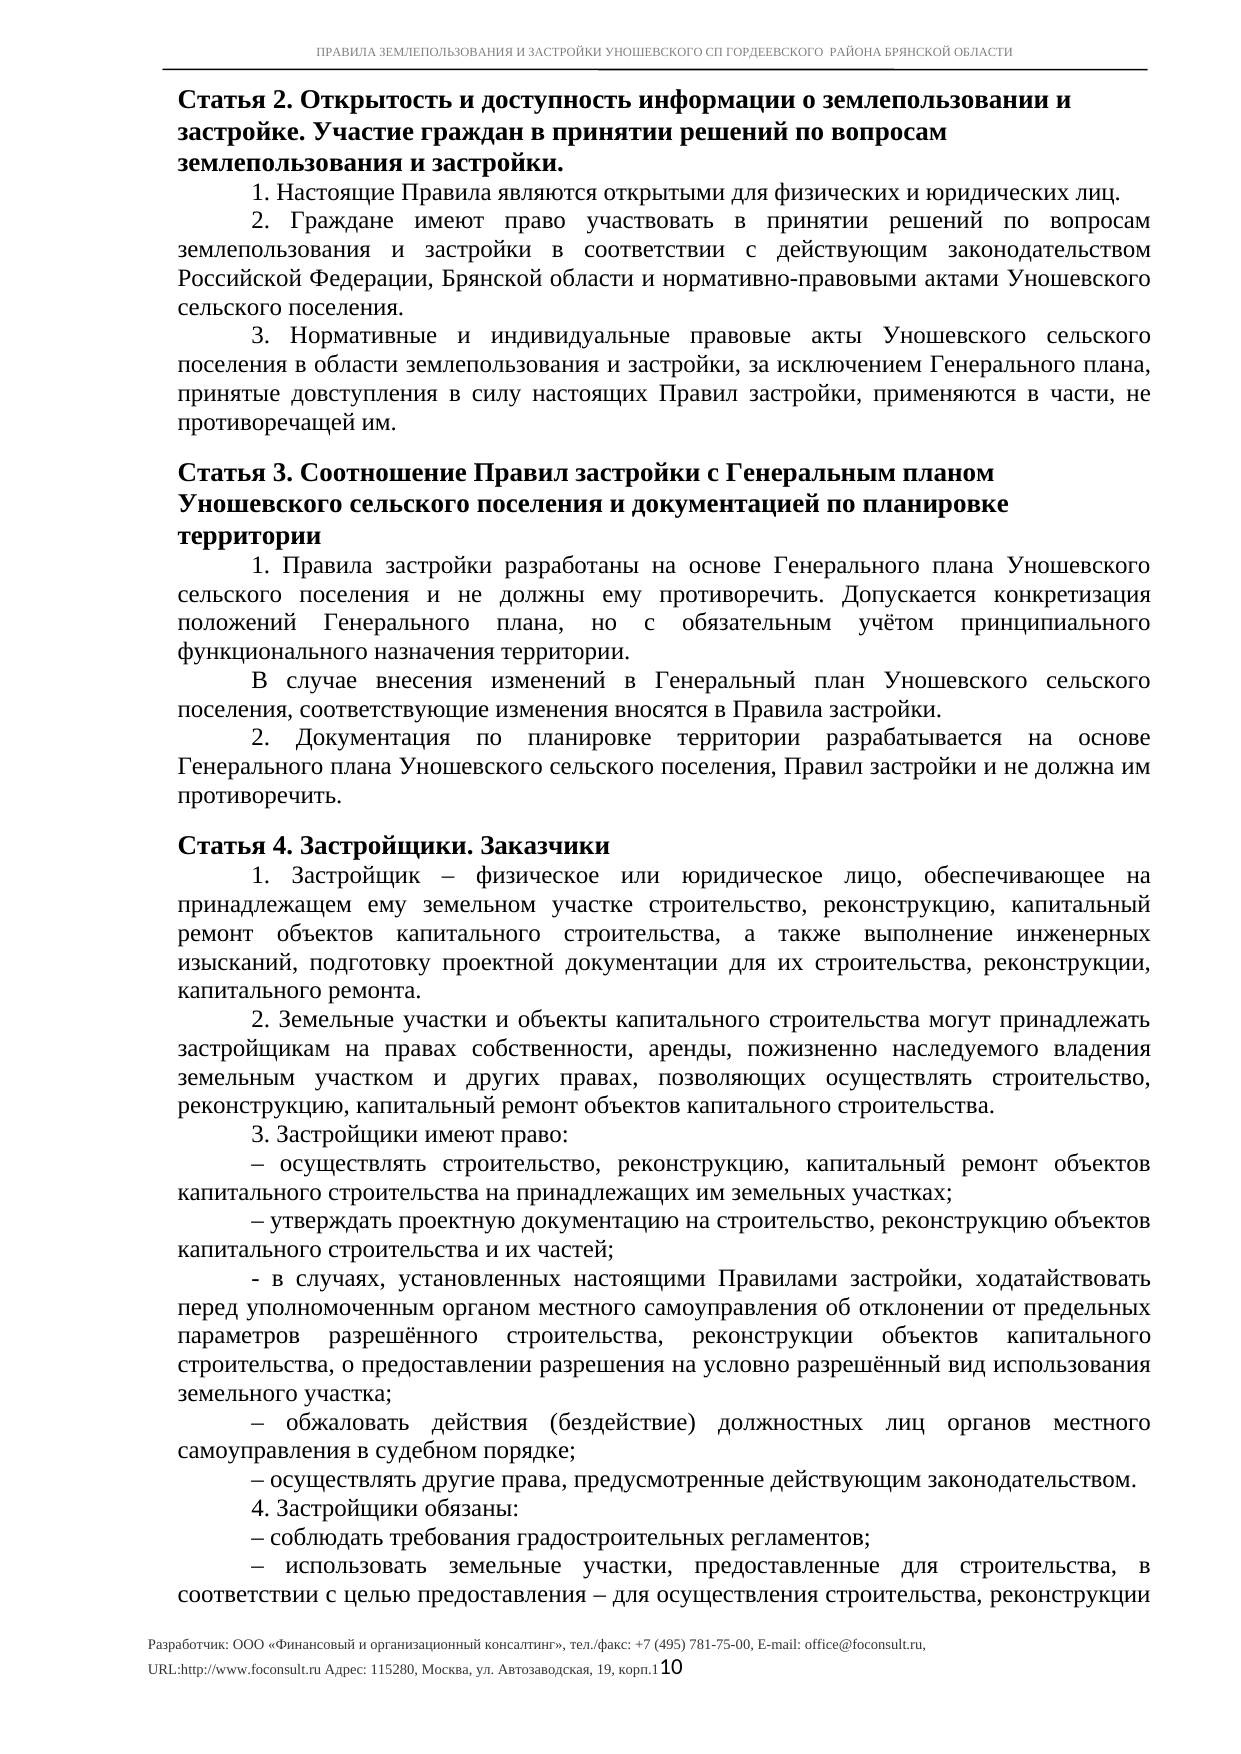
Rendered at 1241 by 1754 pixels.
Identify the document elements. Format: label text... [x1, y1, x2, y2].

text – осуществлять другие права, предусмотренные действующим законодательством. [177, 1464, 1152, 1493]
text 1. Настоящие Правила являются открытыми для физических и юридических лиц. [177, 177, 1152, 206]
text 4. Застройщики обязаны: [177, 1493, 1152, 1522]
text 2. Документация по планировке территории разрабатывается на основе Генерального плана Уношевского сельского поселения, Правил застройки и не должна им противоречить. [177, 722, 1152, 809]
subtitle Статья 3. Соотношение Правил застройки с Генеральным планом Уношевского сельского поселения и документацией по планировке территории [177, 456, 1152, 550]
text - в случаях, установленных настоящими Правилами застройки, ходатайствовать перед уполномоченным органом местного самоуправления об отклонении от предельных параметров разрешённого строительства, реконструкции объектов капитального строительства, о предоставлении разрешения на условно разрешённый вид использования земельного участка; [177, 1263, 1152, 1407]
text 2. Земельные участки и объекты капитального строительства могут принадлежать застройщикам на правах собственности, аренды, пожизненно наследуемого владения земельным участком и других правах, позволяющих осуществлять строительство, реконструкцию, капитальный ремонт объектов капитального строительства. [177, 1004, 1152, 1119]
text – осуществлять строительство, реконструкцию, капитальный ремонт объектов капитального строительства на принадлежащих им земельных участках; [177, 1148, 1152, 1206]
text – соблюдать требования градостроительных регламентов; [177, 1522, 1152, 1551]
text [177, 1551, 1152, 1608]
subtitle Статья 2. Открытость и доступность информации о землепользовании и застройке. Участие граждан в принятии решений по вопросам землепользования и застройки. [177, 83, 1152, 177]
subtitle Статья 4. Застройщики. Заказчики [177, 829, 1152, 861]
text 3. Нормативные и индивидуальные правовые акты Уношевского сельского поселения в области землепользования и застройки, за исключением Генерального плана, принятые довступления в силу настоящих Правил застройки, применяются в части, не противоречащей им. [177, 321, 1152, 436]
text 2. Граждане имеют право участвовать в принятии решений по вопросам землепользования и застройки в соответствии с действующим законодательством Российской Федерации, Брянской области и нормативно-правовыми актами Уношевского сельского поселения. [177, 206, 1152, 321]
text В случае внесения изменений в Генеральный план Уношевского сельского поселения, соответствующие изменения вносятся в Правила застройки. [177, 665, 1152, 722]
text 3. Застройщики имеют право: [177, 1119, 1152, 1148]
text 1. Застройщик – физическое или юридическое лицо, обеспечивающее на принадлежащем ему земельном участке строительство, реконструкцию, капитальный ремонт объектов капитального строительства, а также выполнение инженерных изысканий, подготовку проектной документации для их строительства, реконструкции, капитального ремонта. [177, 861, 1152, 1004]
text 1. Правила застройки разработаны на основе Генерального плана Уношевского сельского поселения и не должны ему противоречить. Допускается конкретизация положений Генерального плана, но с обязательным учётом принципиального функционального назначения территории. [177, 550, 1152, 665]
text – утверждать проектную документацию на строительство, реконструкцию объектов капитального строительства и их частей; [177, 1206, 1152, 1263]
text – обжаловать действия (бездействие) должностных лиц органов местного самоуправления в судебном порядке; [177, 1407, 1152, 1464]
